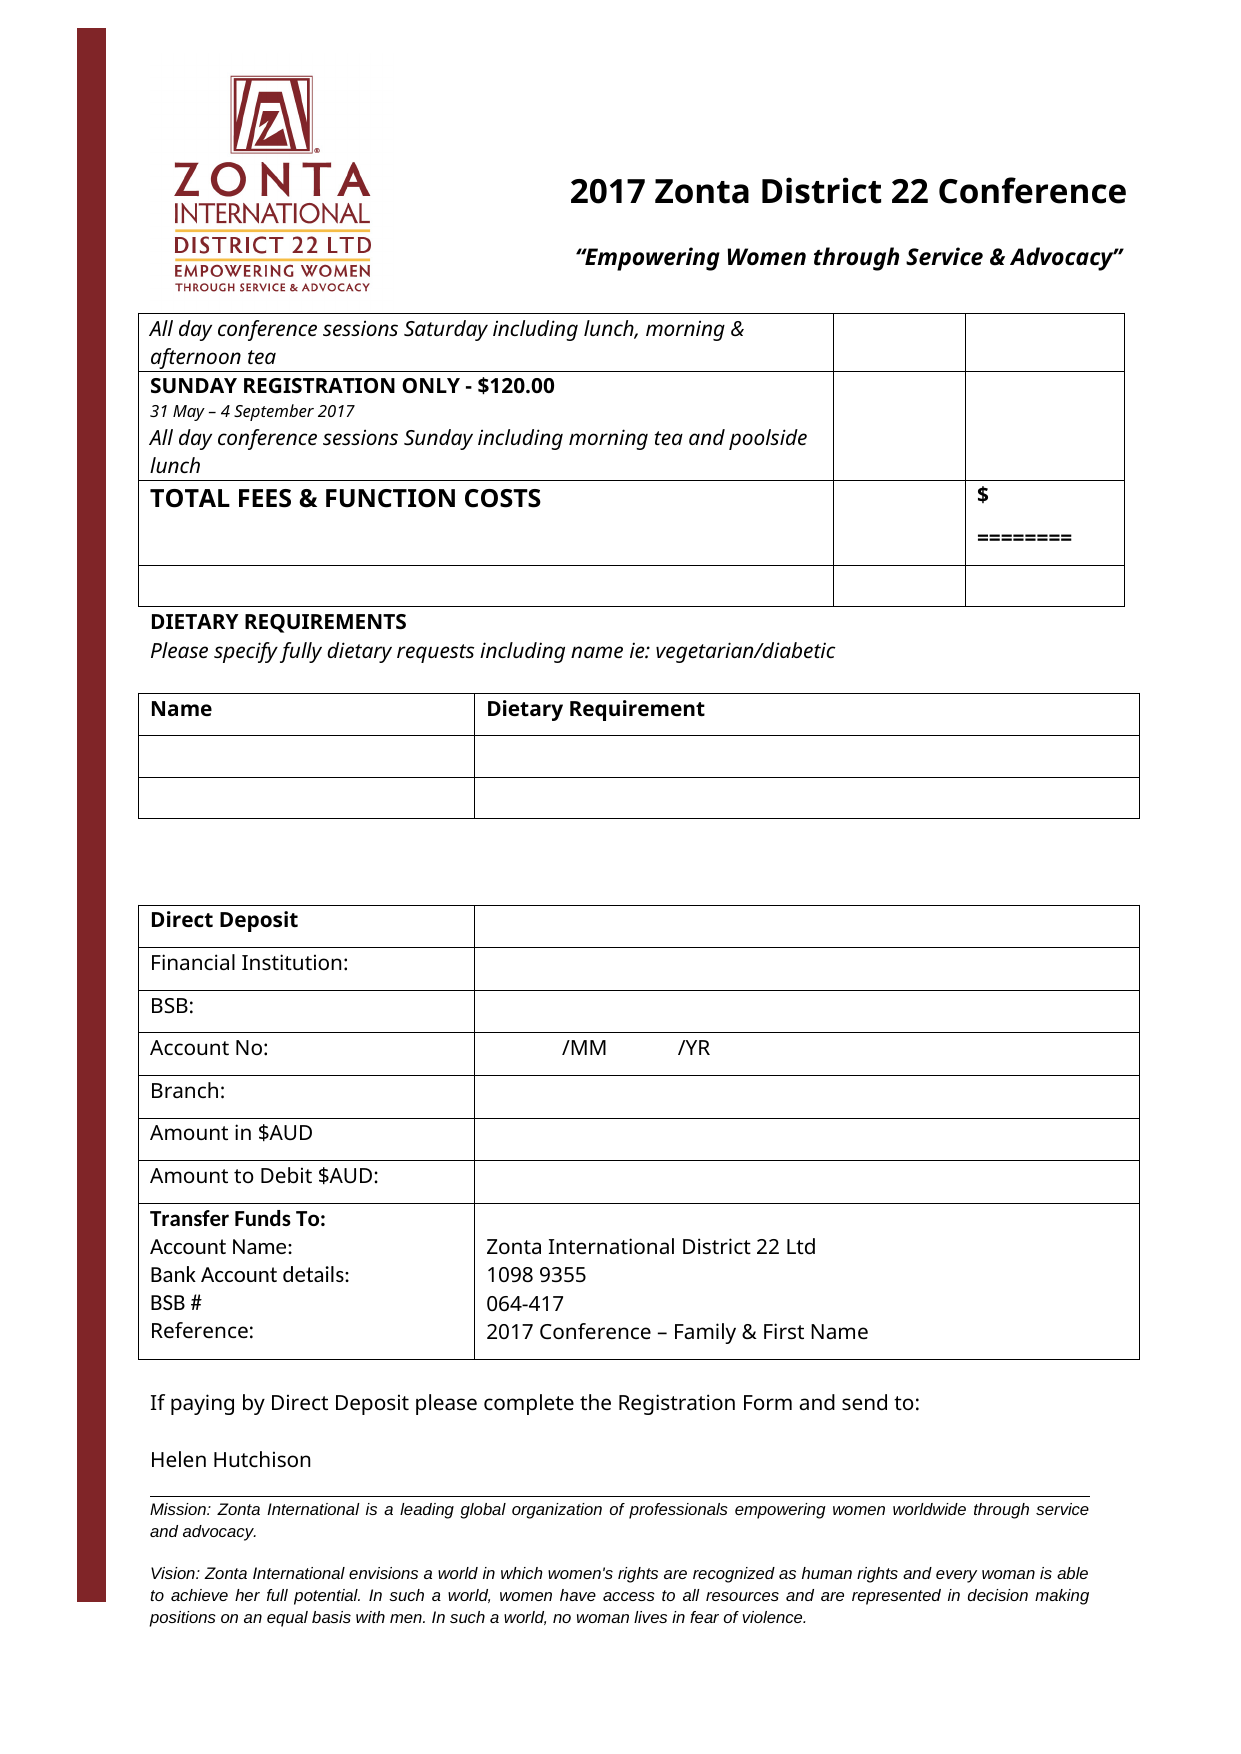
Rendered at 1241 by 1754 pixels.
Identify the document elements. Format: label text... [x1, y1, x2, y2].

table_header Dietary Requirement [475, 694, 1139, 735]
table_cell Financial Institution: [139, 948, 474, 990]
table_header Name [139, 694, 474, 735]
table_cell [475, 1119, 1139, 1160]
table_header Direct Deposit [139, 906, 474, 947]
table_cell [475, 1076, 1139, 1117]
table_cell [475, 1161, 1139, 1203]
table_cell [834, 481, 965, 565]
table_cell Branch: [139, 1076, 474, 1117]
text Please specify fully dietary requests including name ie: vegetarian/diabetic [150, 636, 1090, 664]
table_cell [834, 372, 965, 479]
table_cell [966, 566, 1124, 606]
table_cell TOTAL FEES & FUNCTION COSTS [139, 481, 833, 565]
table_cell BSB: [139, 991, 474, 1032]
table_cell [834, 314, 965, 371]
text DIETARY REQUIREMENTS [150, 607, 1090, 636]
table_cell [966, 314, 1124, 371]
table_cell [139, 566, 833, 606]
table_cell SUNDAY REGISTRATION ONLY - $120.00 31 May – 4 September 2017 All day conference sessions Sunday including morning tea and poolside lunch [139, 372, 833, 479]
table_cell [139, 778, 474, 818]
table_cell [475, 948, 1139, 990]
text If paying by Direct Deposit please complete the Registration Form and send to: [150, 1388, 1090, 1417]
text Helen Hutchison [150, 1445, 1090, 1474]
table_cell [139, 736, 474, 777]
table_cell [475, 991, 1139, 1032]
table_header [475, 906, 1139, 947]
table_cell Amount in $AUD [139, 1119, 474, 1160]
table_cell Account No: [139, 1033, 474, 1075]
table_cell [475, 778, 1139, 818]
table_cell /MM /YR [475, 1033, 1139, 1075]
table_cell Transfer Funds To: Account Name: Bank Account details: BSB # Reference: [139, 1204, 474, 1359]
table_cell [475, 736, 1139, 777]
picture [150, 53, 394, 313]
table_cell [834, 566, 965, 606]
table_cell SATURDAY REGISTRATION ONLY - $175.00 31 May – 4 September 2017 All day conference sessions Saturday including lunch, morning & afternoon tea [139, 314, 833, 371]
table_cell Zonta International District 22 Ltd 1098 9355 064-417 2017 Conference – Family & First Name [475, 1204, 1139, 1359]
table_cell $ ======== [966, 481, 1124, 565]
table_cell [966, 372, 1124, 479]
table_cell Amount to Debit $AUD: [139, 1161, 474, 1203]
